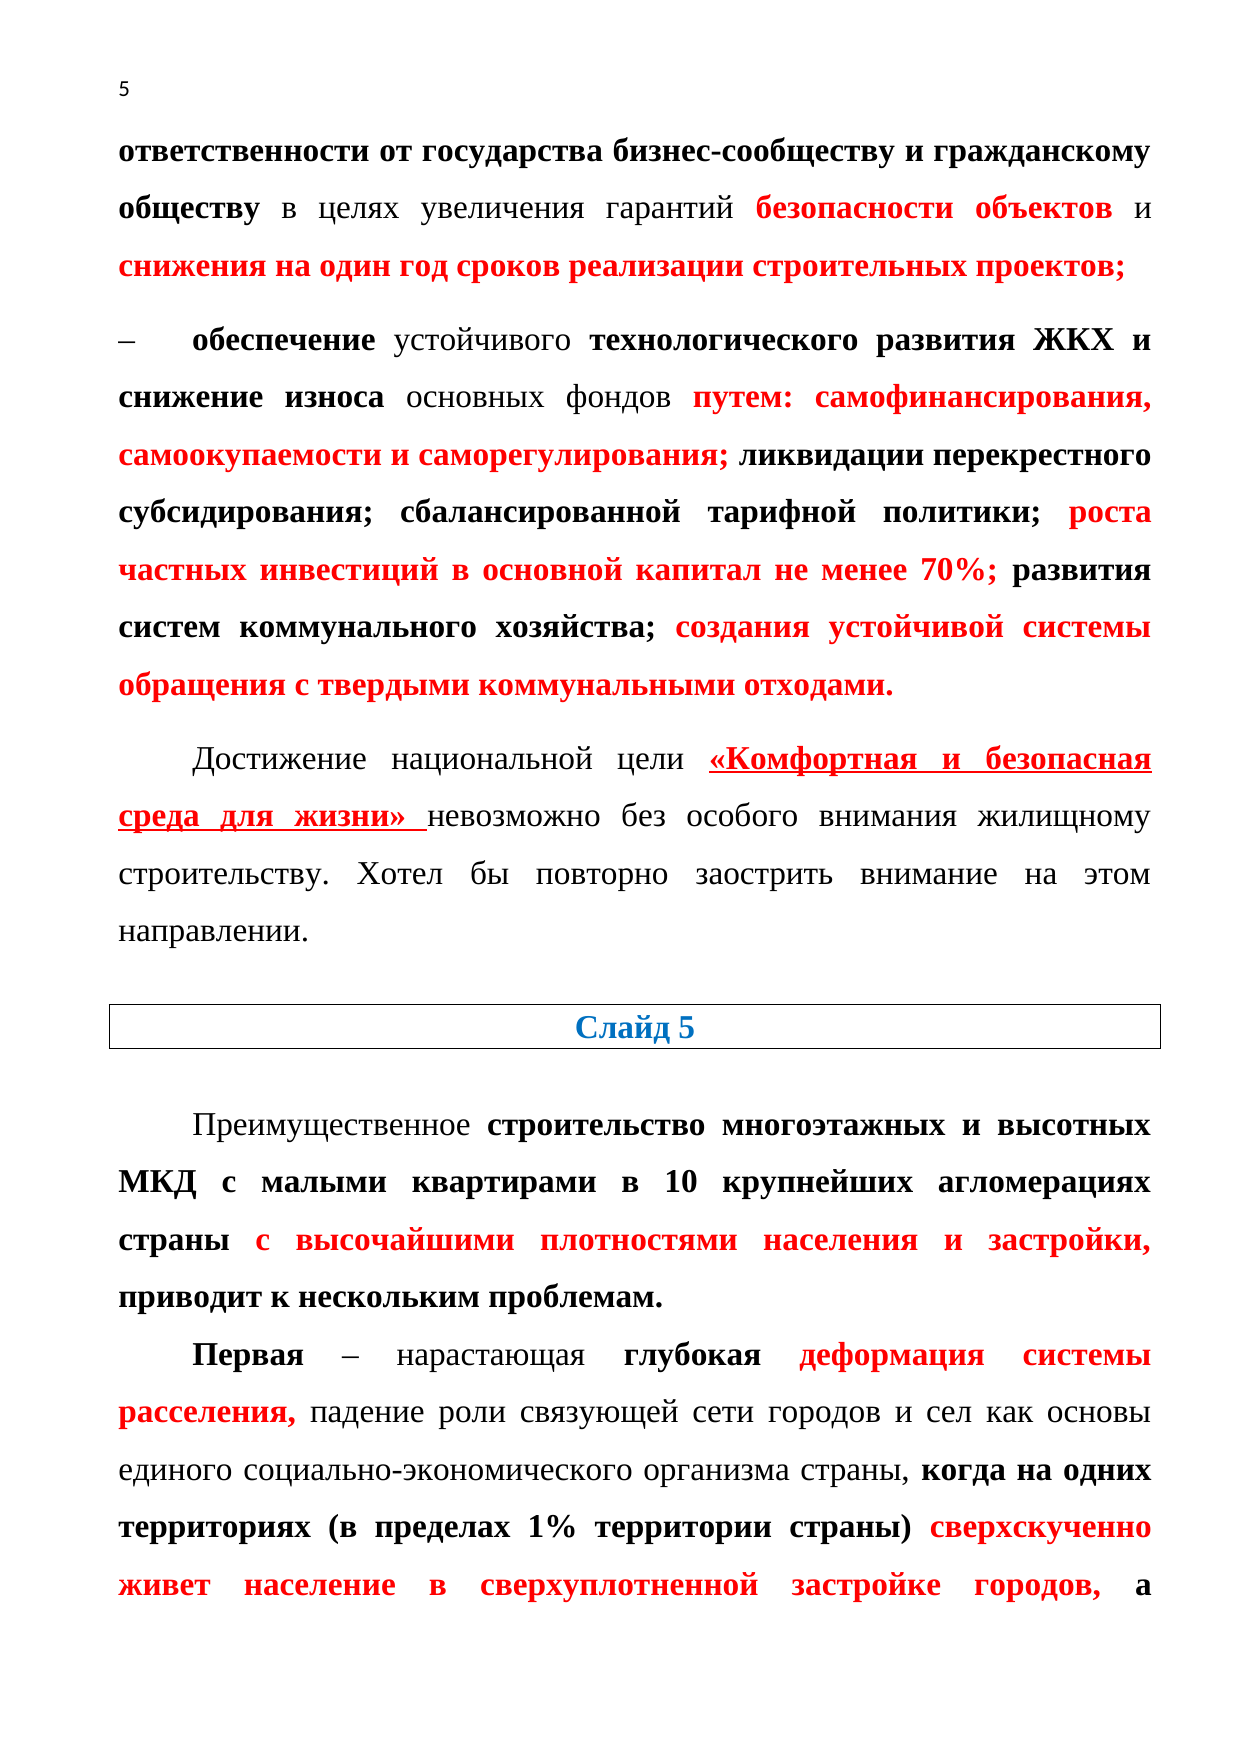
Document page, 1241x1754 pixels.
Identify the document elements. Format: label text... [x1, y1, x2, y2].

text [118, 130, 1152, 283]
text Достижение национальной цели «Комфортная и безопасная среда для жизни» невозможно без особого внимания жилищному строительству. Хотел бы повторно заострить внимание на этом направлении. [118, 738, 1152, 949]
text Преимущественное строительство многоэтажных и высотных МКД с малыми квартирами в 10 крупнейших агломерациях страны с высочайшими плотностями населения и застройки, приводит к нескольким проблемам. [118, 1104, 1152, 1315]
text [118, 1334, 1152, 1602]
text Слайд 5 [110, 1005, 1160, 1048]
text – обеспечение устойчивого технологического развития ЖКХ и снижение износа основных фондов путем: самофинансирования, самоокупаемости и саморегулирования; ликвидации перекрестного субсидирования; сбалансированной тарифной политики; роста частных инвестиций в основной капитал не менее 70%; развития систем коммунального хозяйства; создания устойчивой системы обращения с твердыми коммунальными отходами. [118, 319, 1152, 702]
